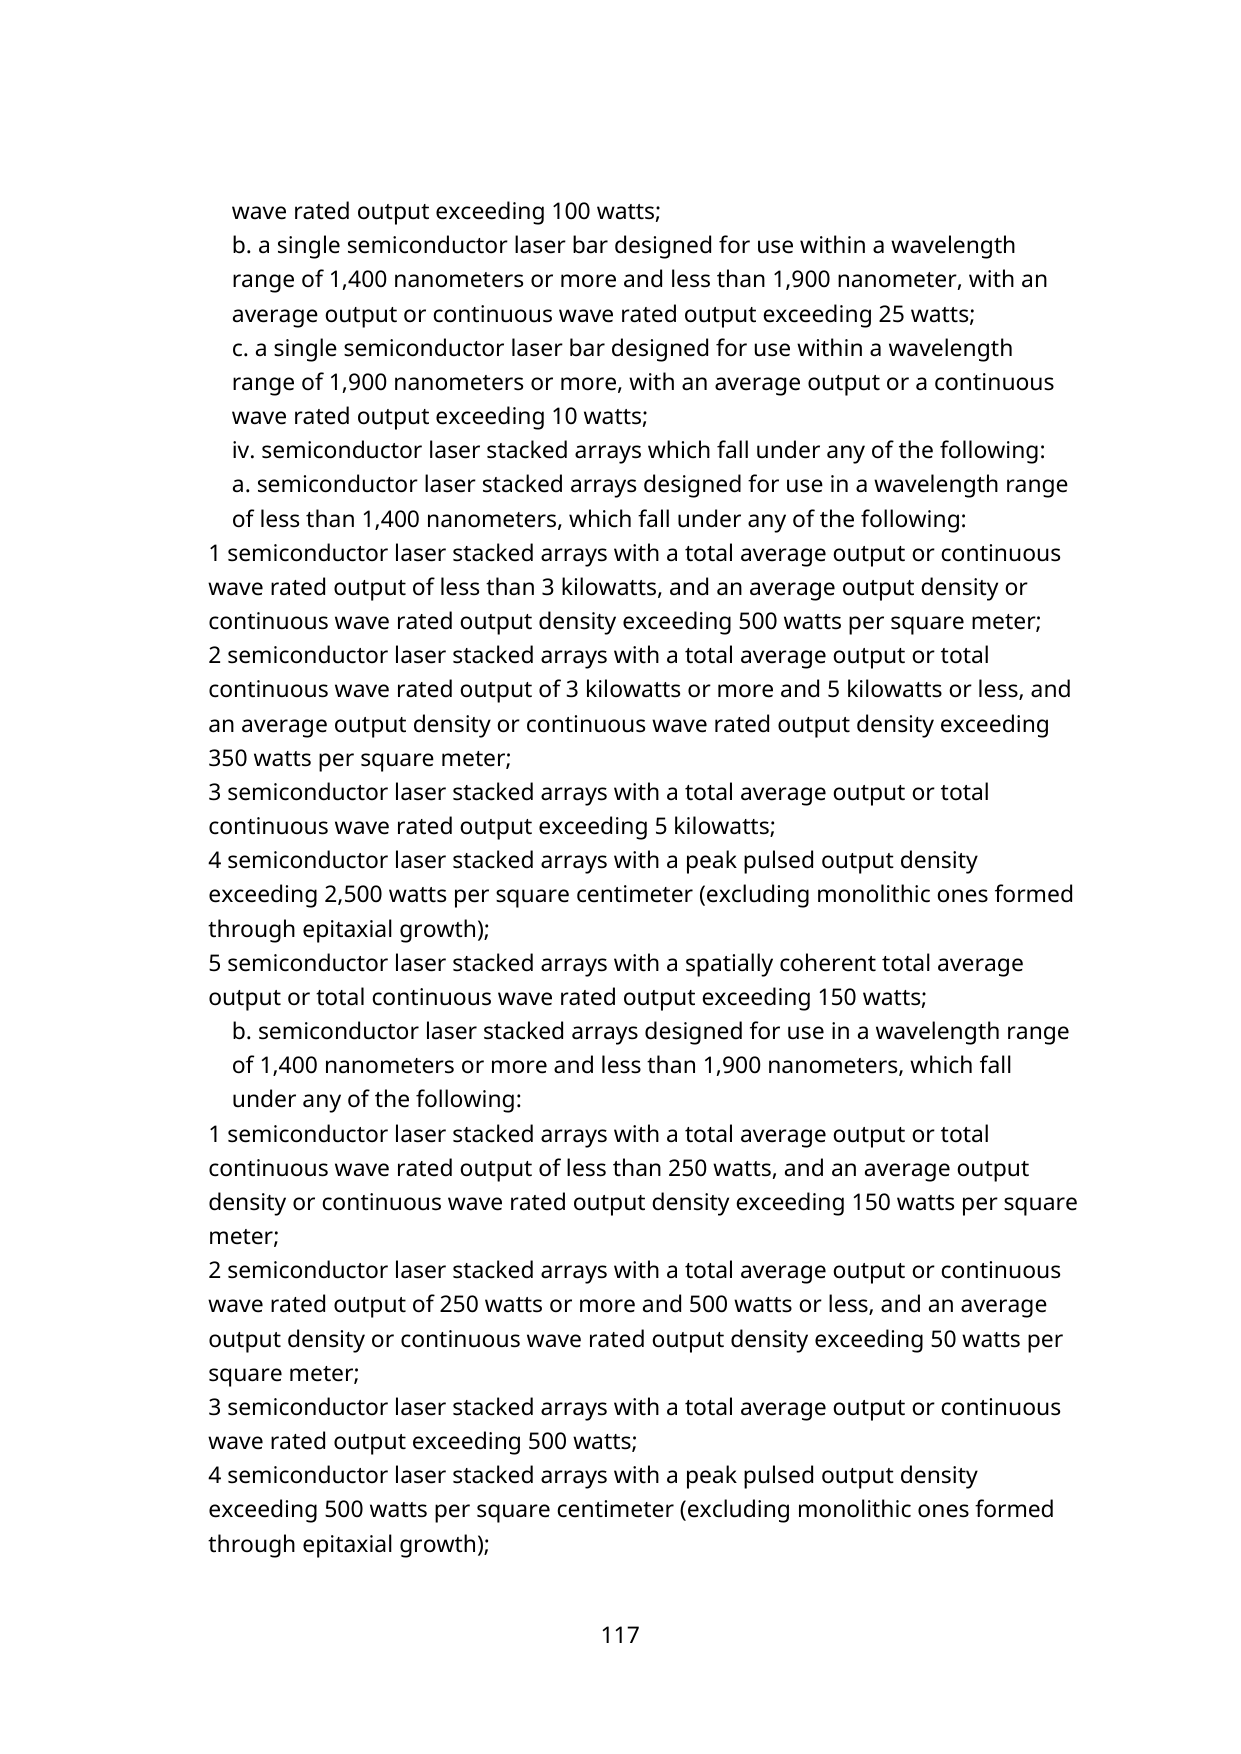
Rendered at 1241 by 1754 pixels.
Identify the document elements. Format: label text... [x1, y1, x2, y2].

text 4 semiconductor laser stacked arrays with a peak pulsed output density exceeding 2,500 watts per square centimeter (excluding monolithic ones formed through epitaxial growth); [207, 843, 1079, 945]
text a. semiconductor laser stacked arrays designed for use in a wavelength range of less than 1,400 nanometers, which fall under any of the following: [230, 467, 1079, 535]
text 1 semiconductor laser stacked arrays with a total average output or total continuous wave rated output of less than 250 watts, and an average output density or continuous wave rated output density exceeding 150 watts per square meter; [207, 1116, 1079, 1253]
text 4 semiconductor laser stacked arrays with a peak pulsed output density exceeding 500 watts per square centimeter (excluding monolithic ones formed through epitaxial growth); [207, 1458, 1079, 1560]
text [230, 194, 1079, 228]
text 2 semiconductor laser stacked arrays with a total average output or continuous wave rated output of 250 watts or more and 500 watts or less, and an average output density or continuous wave rated output density exceeding 50 watts per square meter; [207, 1253, 1079, 1389]
text c. a single semiconductor laser bar designed for use within a wavelength range of 1,900 nanometers or more, with an average output or a continuous wave rated output exceeding 10 watts; [230, 330, 1079, 433]
text 3 semiconductor laser stacked arrays with a total average output or total continuous wave rated output exceeding 5 kilowatts; [207, 774, 1079, 843]
text 5 semiconductor laser stacked arrays with a spatially coherent total average output or total continuous wave rated output exceeding 150 watts; [207, 945, 1079, 1014]
text iv. semiconductor laser stacked arrays which fall under any of the following: [230, 433, 1079, 467]
text b. semiconductor laser stacked arrays designed for use in a wavelength range of 1,400 nanometers or more and less than 1,900 nanometers, which fall under any of the following: [230, 1014, 1079, 1116]
text 2 semiconductor laser stacked arrays with a total average output or total continuous wave rated output of 3 kilowatts or more and 5 kilowatts or less, and an average output density or continuous wave rated output density exceeding 350 watts per square meter; [207, 638, 1079, 774]
text b. a single semiconductor laser bar designed for use within a wavelength range of 1,400 nanometers or more and less than 1,900 nanometer, with an average output or continuous wave rated output exceeding 25 watts; [230, 228, 1079, 330]
text 3 semiconductor laser stacked arrays with a total average output or continuous wave rated output exceeding 500 watts; [207, 1389, 1079, 1458]
text 1 semiconductor laser stacked arrays with a total average output or continuous wave rated output of less than 3 kilowatts, and an average output density or continuous wave rated output density exceeding 500 watts per square meter; [207, 535, 1079, 638]
